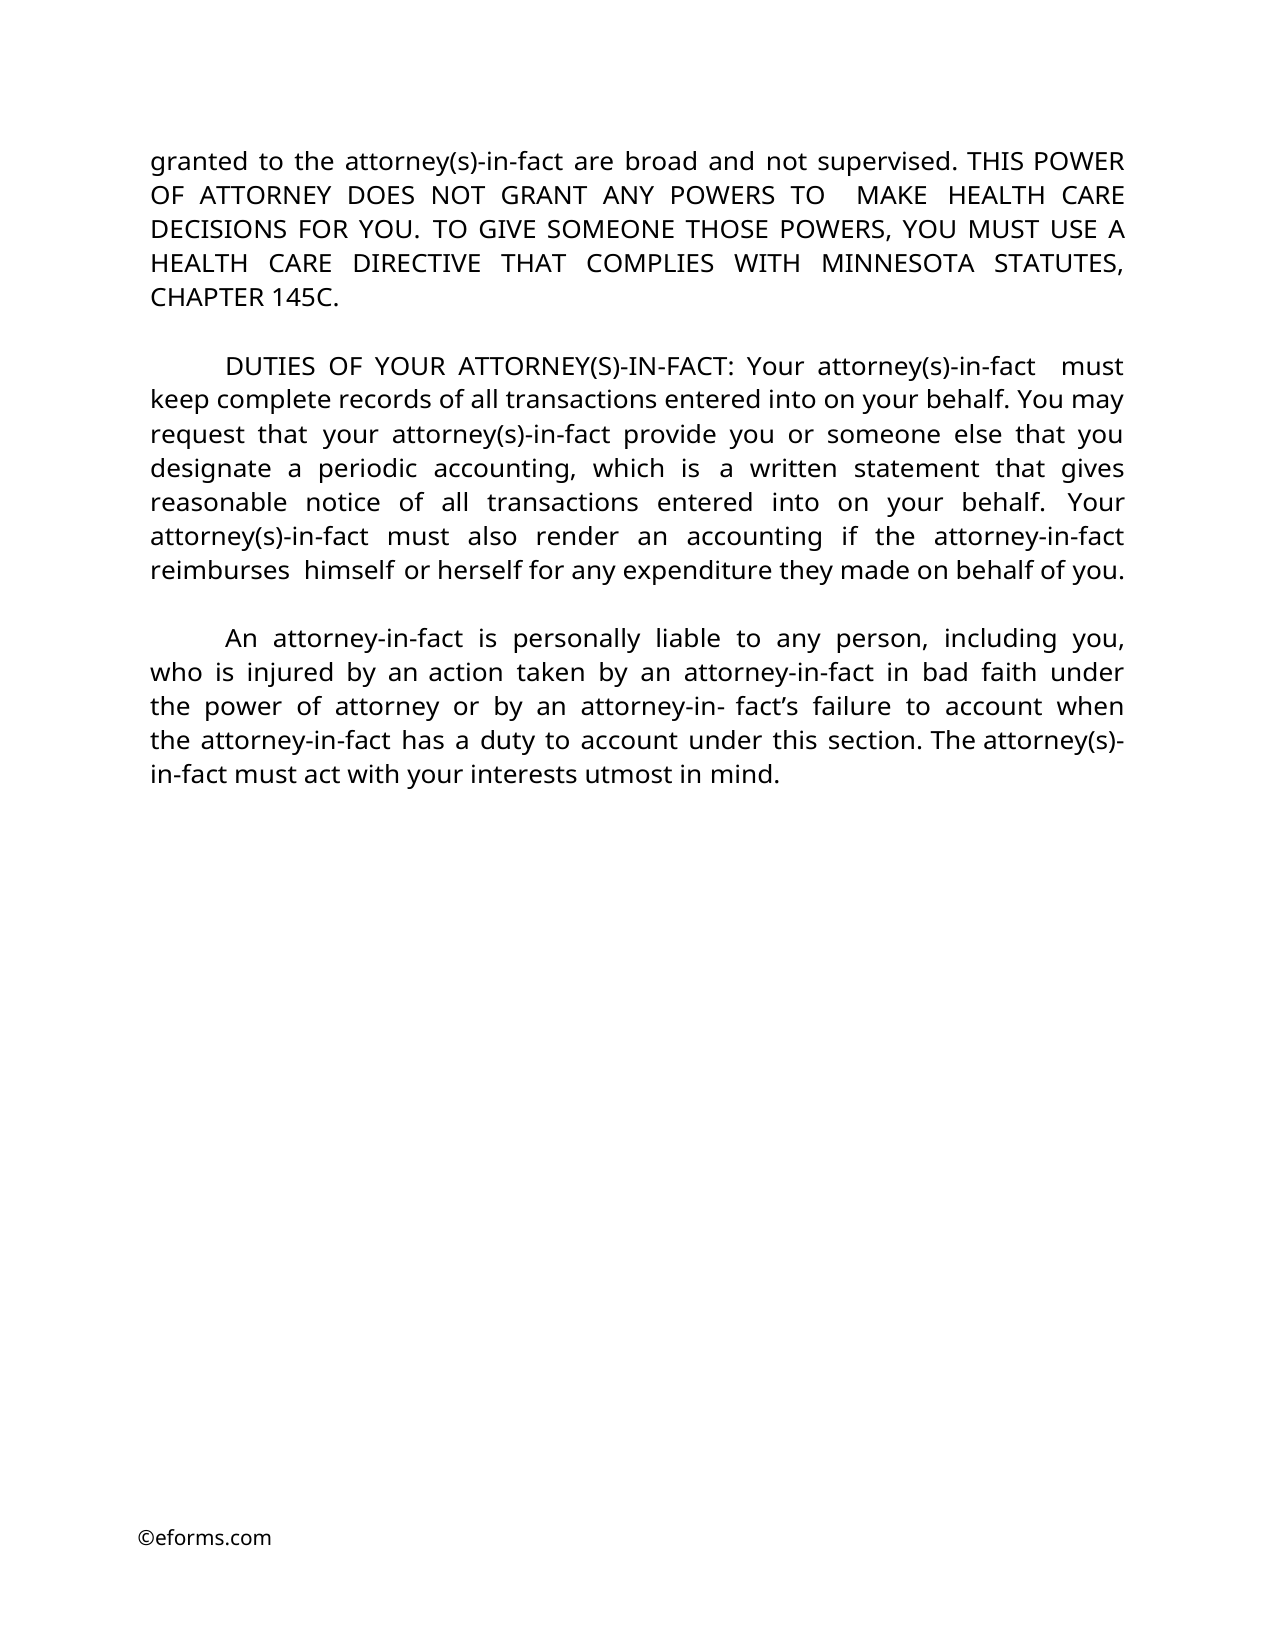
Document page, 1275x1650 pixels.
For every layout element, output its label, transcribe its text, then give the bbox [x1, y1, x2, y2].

text DUTIES OF YOUR ATTORNEY(S)-IN-FACT: Your attorney(s)-in-fact must keep complete records of all transactions entered into on your behalf. You may request that your attorney(s)-in-fact provide you or someone else that you designate a periodic accounting, which is a written statement that gives reasonable notice of all transactions entered into on your behalf. Your attorney(s)-in-fact must also render an accounting if the attorney-in-fact reimburses himself or herself for any expenditure they made on behalf of you. [150, 348, 1125, 587]
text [150, 144, 1125, 314]
text An attorney-in-fact is personally liable to any person, including you, who is injured by an action taken by an attorney-in-fact in bad faith under the power of attorney or by an attorney-in- fact’s failure to account when the attorney-in-fact has a duty to account under this section. The attorney(s)-in-fact must act with your interests utmost in mind. [150, 621, 1125, 791]
